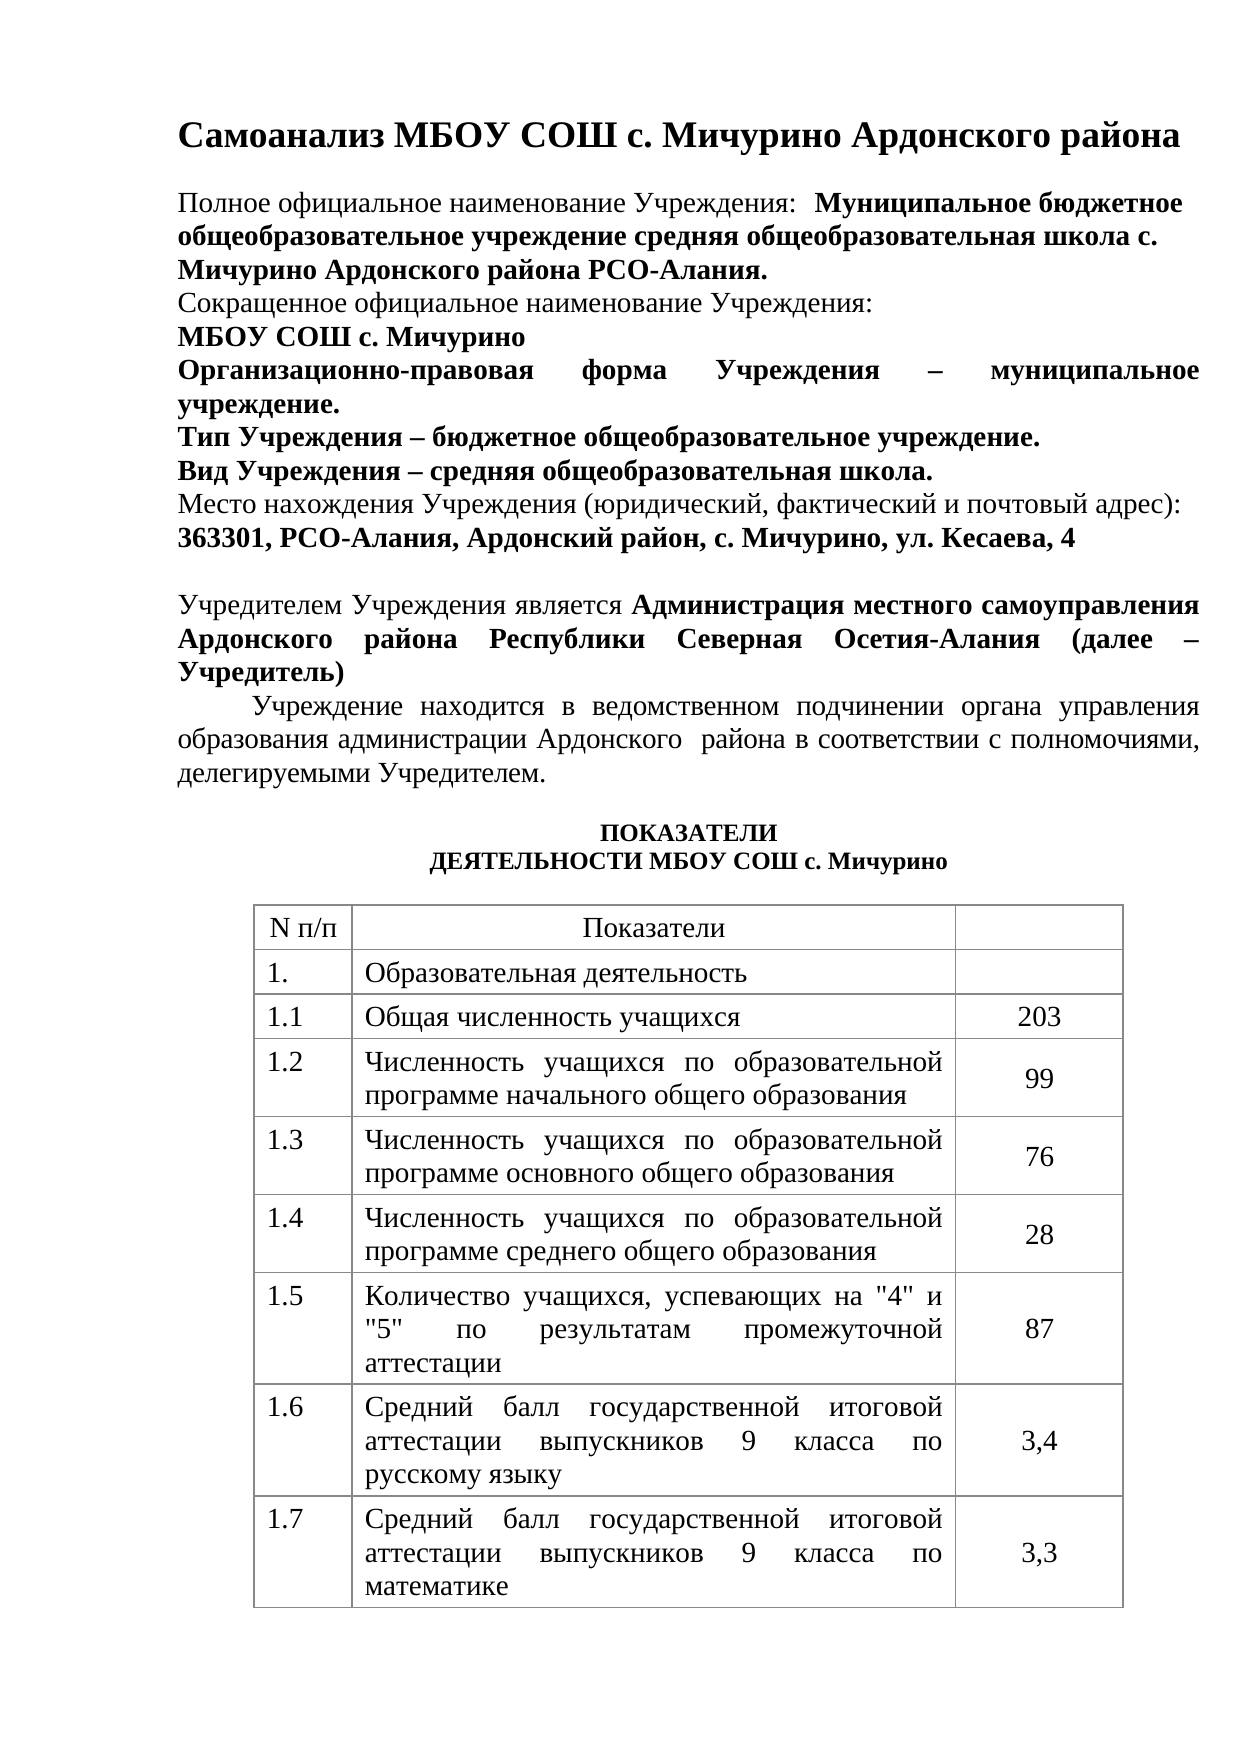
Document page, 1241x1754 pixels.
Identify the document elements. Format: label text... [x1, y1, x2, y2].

text Самоанализ МБОУ СОШ с. Мичурино Ардонского района [102, 112, 1200, 156]
text 363301, РСО-Алания, Ардонский район, с. Мичурино, ул. Кесаева, 4 [177, 520, 1200, 554]
text Тип Учреждения – бюджетное общеобразовательное учреждение. [177, 419, 1200, 453]
text Полное официальное наименование Учреждения: Муниципальное бюджетное общеобразовательное учреждение средняя общеобразовательная школа с. Мичурино Ардонского района РСО-Алания. [177, 185, 1200, 285]
table_header Показатели [353, 906, 955, 949]
table_cell Численность учащихся по образовательной программе основного общего образования [353, 1117, 955, 1194]
table_cell 1. [255, 950, 351, 993]
text Учредителем Учреждения является Администрация местного самоуправления Ардонского района Республики Северная Осетия-Алания (далее – Учредитель) [177, 587, 1200, 688]
table_cell 1.4 [255, 1195, 351, 1272]
table_cell 28 [956, 1195, 1122, 1272]
table_cell Численность учащихся по образовательной программе начального общего образования [353, 1039, 955, 1116]
text Организационно-правовая форма Учреждения – муниципальное учреждение. [177, 352, 1200, 419]
text Место нахождения Учреждения (юридический, фактический и почтовый адрес): [177, 487, 1200, 520]
table_cell Образовательная деятельность [353, 950, 955, 993]
table_cell 76 [956, 1117, 1122, 1194]
table_header [956, 906, 1122, 949]
table_cell [956, 950, 1122, 993]
table_cell 3,3 [956, 1497, 1122, 1606]
table_cell 99 [956, 1039, 1122, 1116]
table_header N п/п [255, 906, 351, 949]
table_cell 87 [956, 1273, 1122, 1383]
table_cell 1.6 [255, 1385, 351, 1495]
table_cell Количество учащихся, успевающих на "4" и "5" по результатам промежуточной аттестации [353, 1273, 955, 1383]
table_cell Численность учащихся по образовательной программе среднего общего образования [353, 1195, 955, 1272]
table_cell Общая численность учащихся [353, 995, 955, 1038]
table_cell 1.5 [255, 1273, 351, 1383]
text Сокращенное официальное наименование Учреждения: [177, 285, 1200, 319]
text МБОУ СОШ с. Мичурино [177, 319, 1200, 352]
table_cell Средний балл государственной итоговой аттестации выпускников 9 класса по русскому языку [353, 1385, 955, 1495]
text Учреждение находится в ведомственном подчинении органа управления образования администрации Ардонского района в соответствии с полномочиями, делегируемыми Учредителем. [177, 688, 1200, 788]
table_cell 1.2 [255, 1039, 351, 1116]
table_cell 1.3 [255, 1117, 351, 1194]
table_cell 203 [956, 995, 1122, 1038]
table_cell 1.1 [255, 995, 351, 1038]
table_cell Средний балл государственной итоговой аттестации выпускников 9 класса по математике [353, 1497, 955, 1606]
text ПОКАЗАТЕЛИ ДЕЯТЕЛЬНОСТИ МБОУ СОШ с. Мичурино [177, 818, 1200, 875]
table_cell 3,4 [956, 1385, 1122, 1495]
text Вид Учреждения – средняя общеобразовательная школа. [177, 453, 1200, 487]
table_cell 1.7 [255, 1497, 351, 1606]
